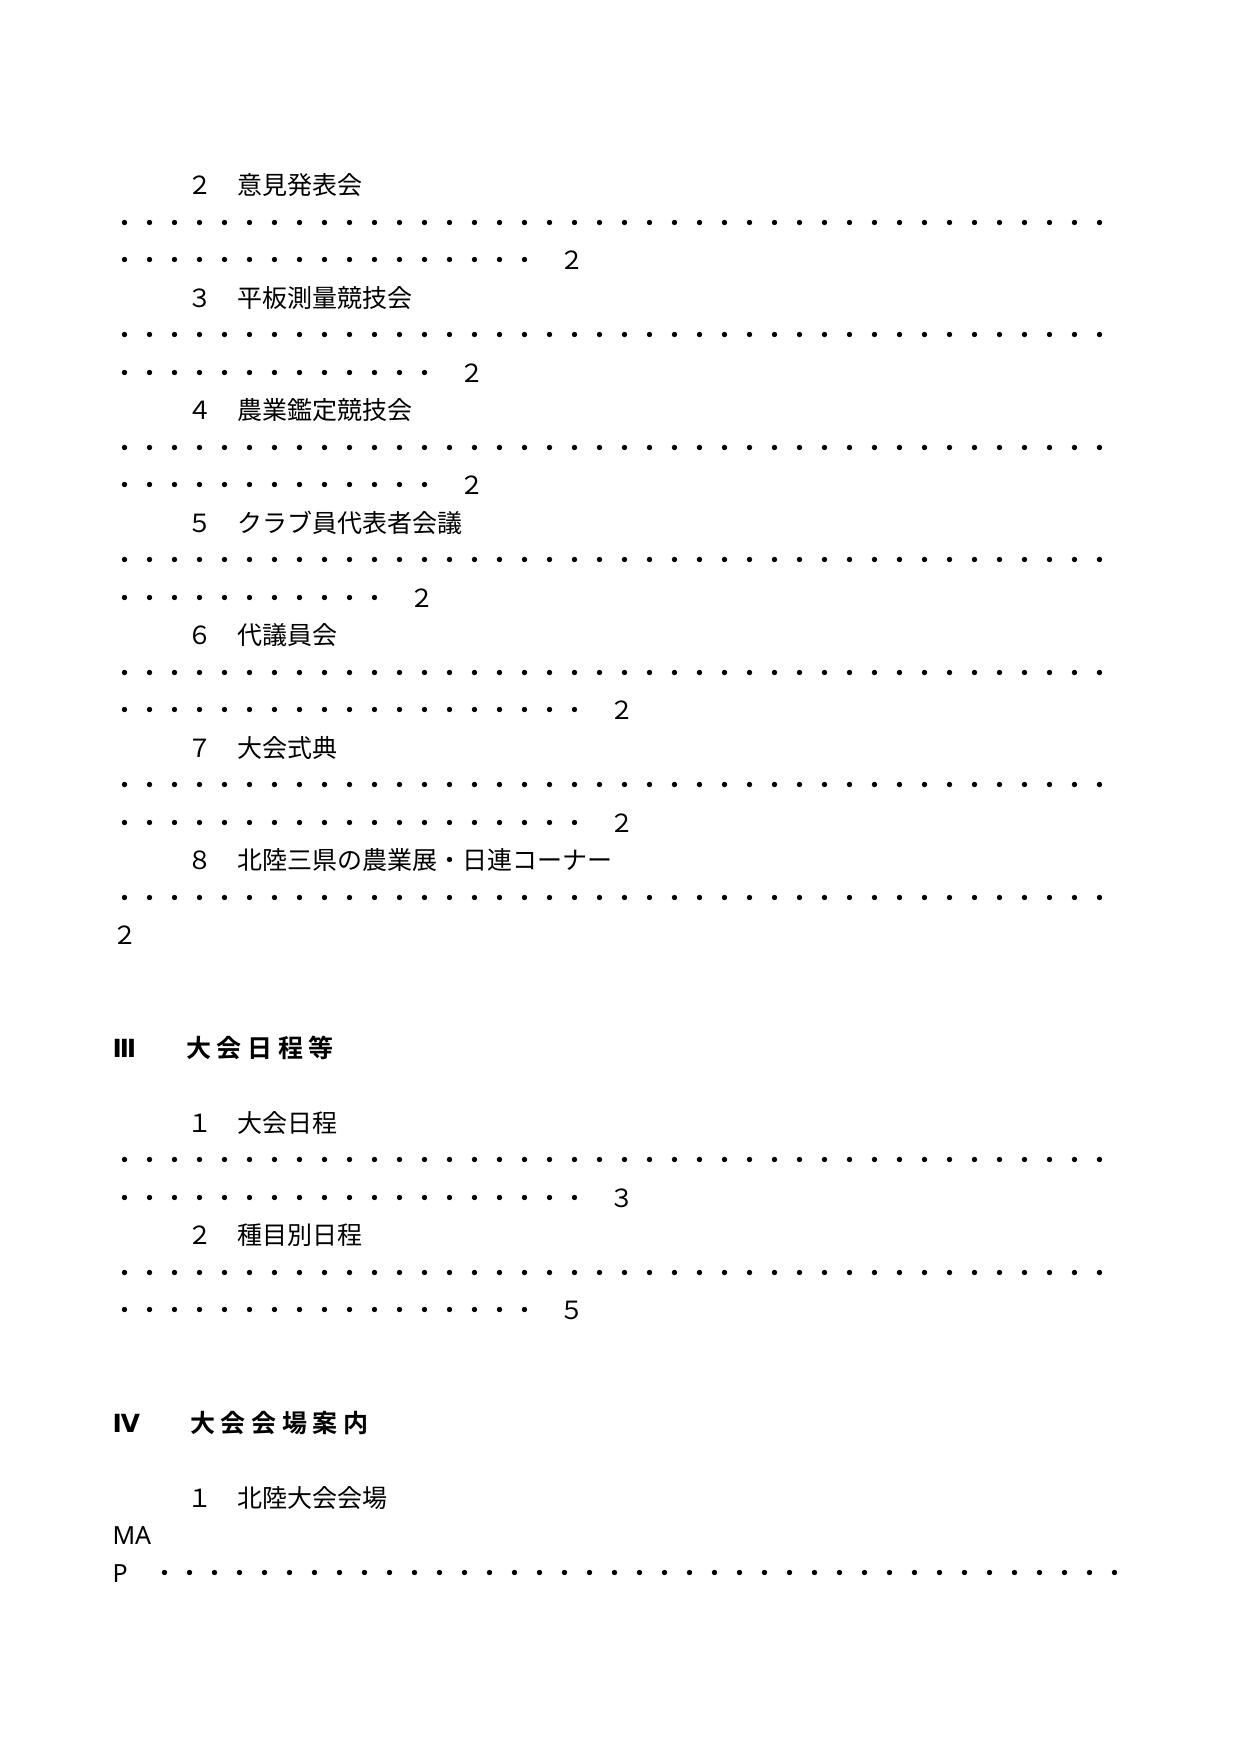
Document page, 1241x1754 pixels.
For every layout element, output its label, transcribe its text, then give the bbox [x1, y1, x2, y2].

text ４ 農業鑑定競技会 ・・・・・・・・・・・・・・・・・・・・・・・・・・・・・・・・・・・・・・・・・・・・・・・・・・・・・ ２ [112, 389, 1128, 502]
text ３ 平板測量競技会 ・・・・・・・・・・・・・・・・・・・・・・・・・・・・・・・・・・・・・・・・・・・・・・・・・・・・・ ２ [112, 277, 1128, 389]
text １ 大会日程 ・・・・・・・・・・・・・・・・・・・・・・・・・・・・・・・・・・・・・・・・・・・・・・・・・・・・・・・・・・・ ３ [112, 1102, 1128, 1214]
text ８ 北陸三県の農業展・日連コーナー ・・・・・・・・・・・・・・・・・・・・・・・・・・・・・・・・・・・・・・・・ ２ [112, 839, 1128, 952]
text ２ 種目別日程 ・・・・・・・・・・・・・・・・・・・・・・・・・・・・・・・・・・・・・・・・・・・・・・・・・・・・・・・・・ ５ [112, 1214, 1128, 1327]
text Ⅳ 大 会 会 場 案 内 [112, 1402, 1128, 1439]
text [112, 1477, 1128, 1589]
text ６ 代議員会 ・・・・・・・・・・・・・・・・・・・・・・・・・・・・・・・・・・・・・・・・・・・・・・・・・・・・・・・・・・・ ２ [112, 614, 1128, 727]
text ５ クラブ員代表者会議 ・・・・・・・・・・・・・・・・・・・・・・・・・・・・・・・・・・・・・・・・・・・・・・・・・・・ ２ [112, 502, 1128, 614]
text ２ 意見発表会 ・・・・・・・・・・・・・・・・・・・・・・・・・・・・・・・・・・・・・・・・・・・・・・・・・・・・・・・・・ ２ [112, 164, 1128, 277]
text Ⅲ 大 会 日 程 等 [112, 1027, 1128, 1064]
text ７ 大会式典 ・・・・・・・・・・・・・・・・・・・・・・・・・・・・・・・・・・・・・・・・・・・・・・・・・・・・・・・・・・・ ２ [112, 727, 1128, 839]
